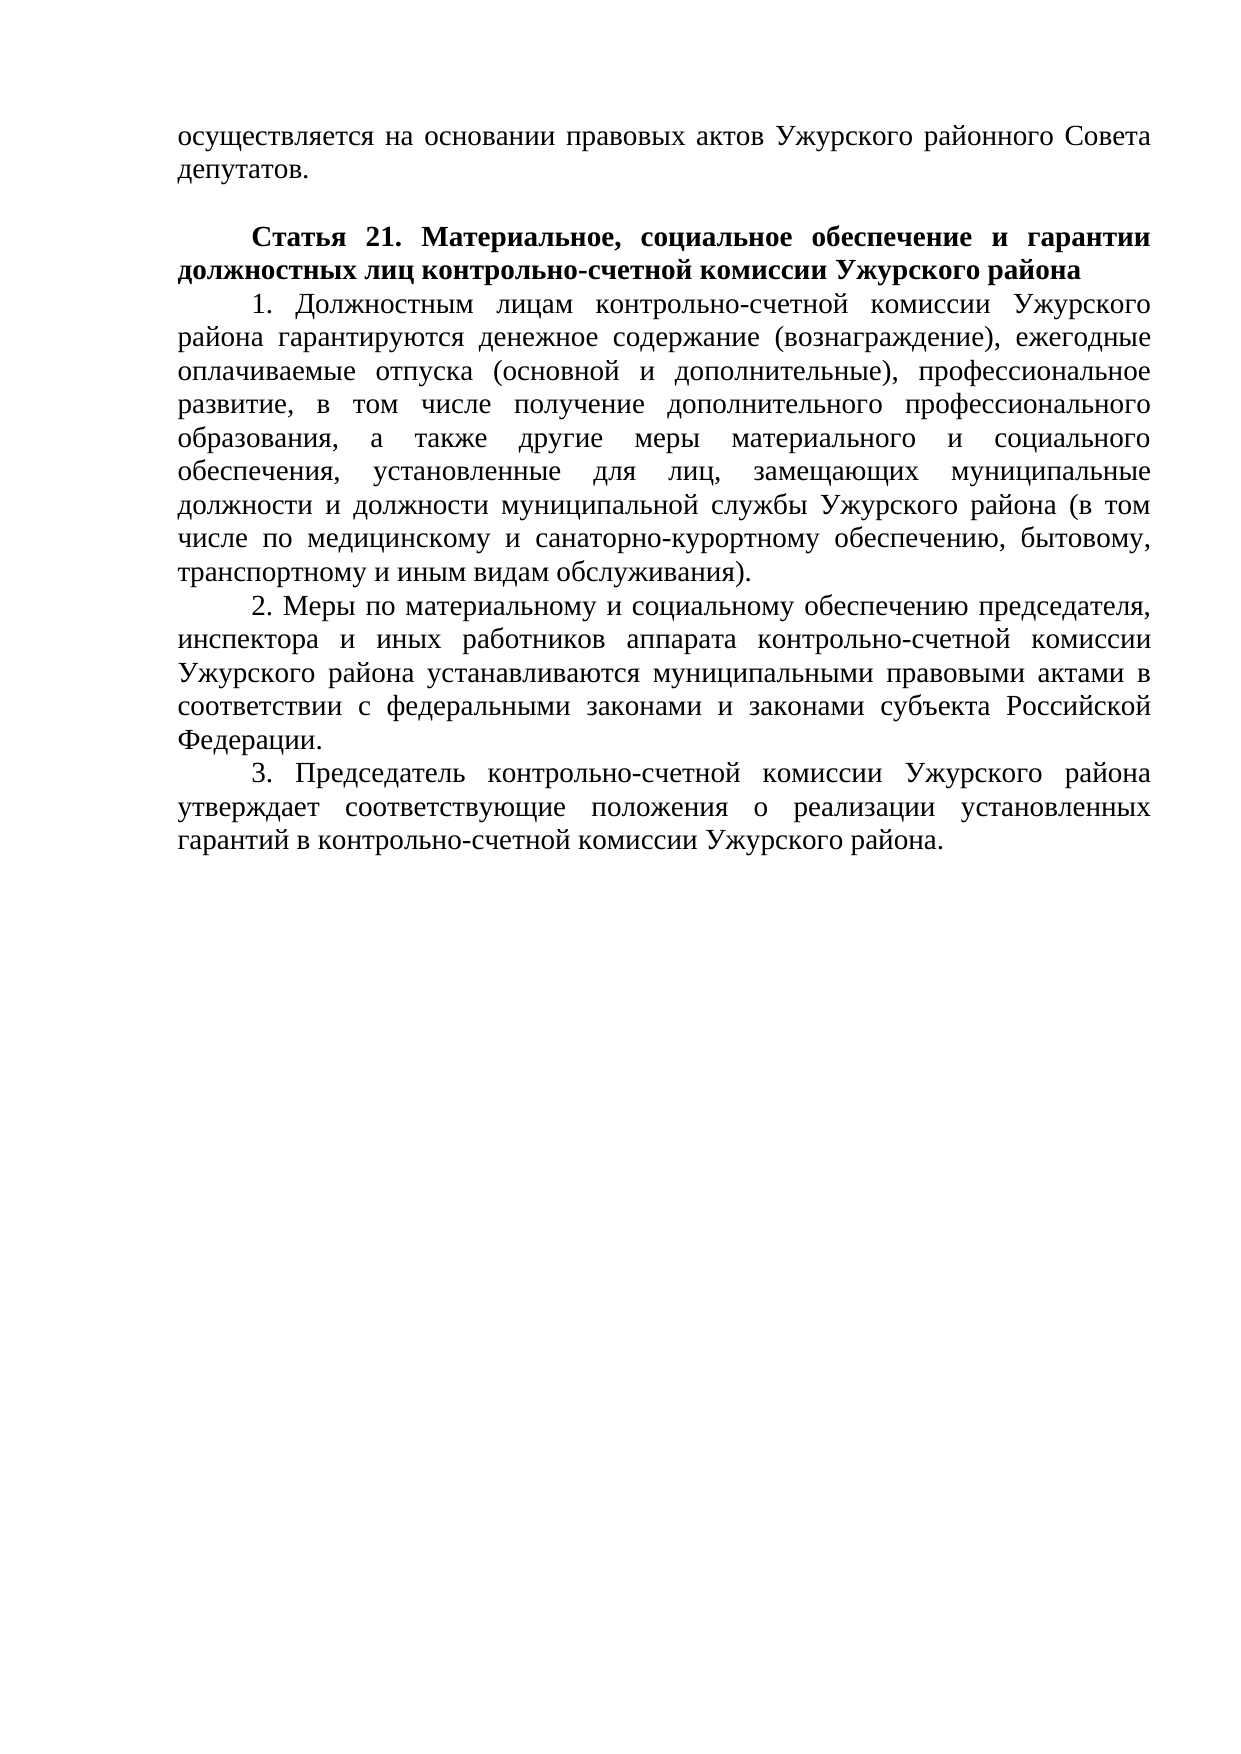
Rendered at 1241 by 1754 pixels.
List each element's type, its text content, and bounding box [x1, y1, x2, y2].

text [177, 118, 1152, 185]
text 3. Председатель контрольно-счетной комиссии Ужурского района утверждает соответствующие положения о реализации установленных гарантий в контрольно-счетной комиссии Ужурского района. [177, 755, 1152, 856]
text 2. Меры по материальному и социальному обеспечению председателя, инспектора и иных работников аппарата контрольно-счетной комиссии Ужурского района устанавливаются муниципальными правовыми актами в соответствии с федеральными законами и законами субъекта Российской Федерации. [177, 588, 1152, 755]
text Статья 21. Материальное, социальное обеспечение и гарантии должностных лиц контрольно-счетной комиссии Ужурского района [177, 219, 1152, 286]
text 1. Должностным лицам контрольно-счетной комиссии Ужурского района гарантируются денежное содержание (вознаграждение), ежегодные оплачиваемые отпуска (основной и дополнительные), профессиональное развитие, в том числе получение дополнительного профессионального образования, а также другие меры материального и социального обеспечения, установленные для лиц, замещающих муниципальные должности и должности муниципальной службы Ужурского района (в том числе по медицинскому и санаторно-курортному обеспечению, бытовому, транспортному и иным видам обслуживания). [177, 286, 1152, 588]
